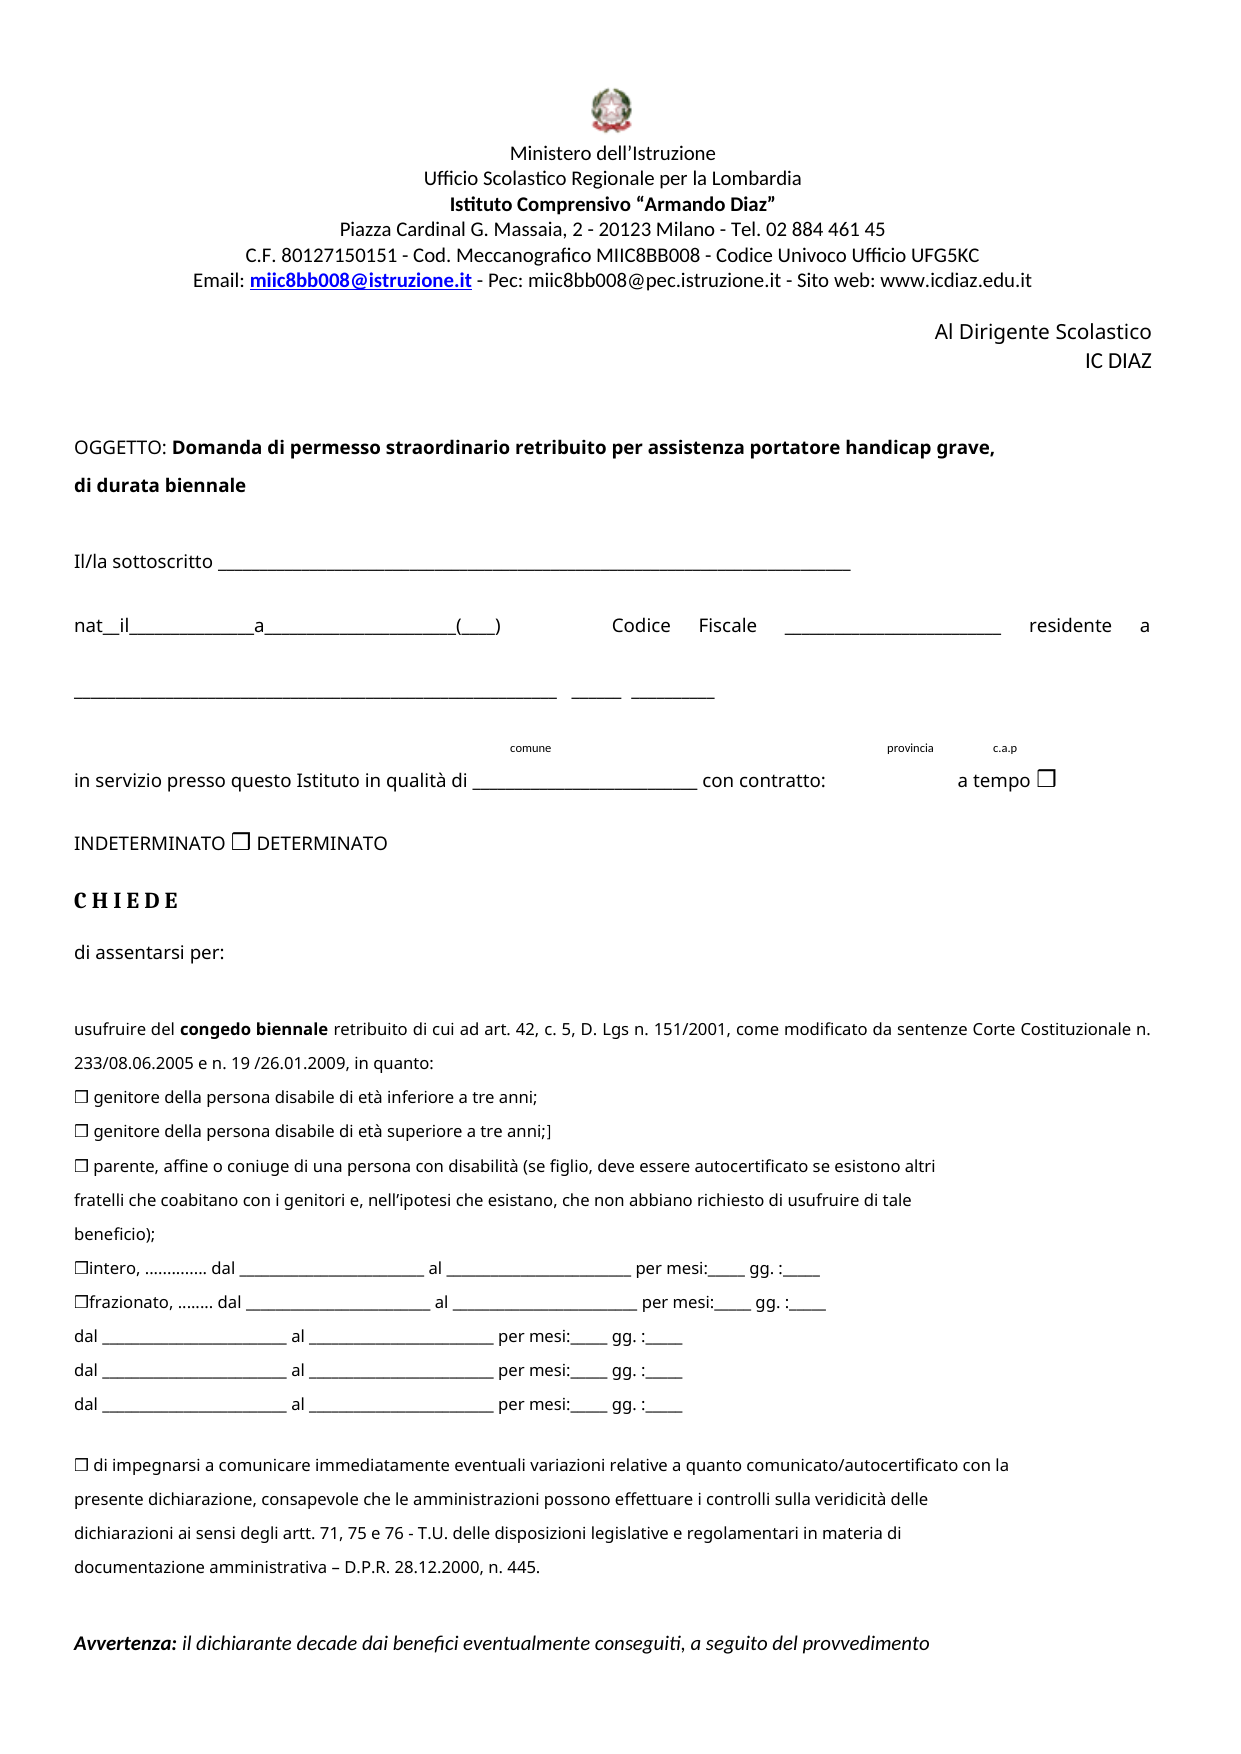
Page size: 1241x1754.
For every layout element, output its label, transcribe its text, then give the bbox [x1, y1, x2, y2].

text dichiarazioni ai sensi degli artt. 71, 75 e 76 - T.U. delle disposizioni legislative e regolamentari in materia di [74, 1522, 1152, 1544]
text Il/la sottoscritto ____________________________________________________________________________ [74, 549, 1152, 574]
text Ministero dell’Istruzione [74, 140, 1152, 166]
text usufruire del congedo biennale retribuito di cui ad art. 42, c. 5, D. Lgs n. 151/2001, come modificato da sentenze Corte Costituzionale n. 233/08.06.2005 e n. 19 /26.01.2009, in quanto: [74, 1018, 1152, 1075]
text beneficio); [74, 1222, 1152, 1245]
text ❒intero, .............. dal _________________________ al _________________________ per mesi:_____ gg. :_____ [74, 1256, 1152, 1279]
text dal _________________________ al _________________________ per mesi:_____ gg. :_____ [74, 1358, 1152, 1381]
text IC DIAZ [74, 346, 1152, 374]
text ❒ parente, affine o coniuge di una persona con disabilità (se figlio, deve essere autocertificato se esistono altri [74, 1154, 1152, 1177]
text di durata biennale [74, 472, 1152, 498]
text ❒ genitore della persona disabile di età superiore a tre anni;] [74, 1120, 1152, 1143]
text comune provincia c.a.p [74, 740, 1152, 755]
text fratelli che coabitano con i genitori e, nell’ipotesi che esistano, che non abbiano richiesto di usufruire di tale [74, 1188, 1152, 1211]
text in servizio presso questo Istituto in qualità di ___________________________ con contratto: a tempo ❒ INDETERMINATO ❒ DETERMINATO [74, 763, 1152, 857]
text Avvertenza: il dichiarante decade dai benefici eventualmente conseguiti, a seguito del provvedimento [74, 1630, 1152, 1656]
text Istituto Comprensivo “Armando Diaz” [74, 191, 1152, 216]
text Piazza Cardinal G. Massaia, 2 - 20123 Milano - Tel. 02 884 461 45 [74, 216, 1152, 242]
text C.F. 80127150151 - Cod. Meccanografico MIIC8BB008 - Codice Univoco Ufficio UFG5KC [74, 242, 1152, 267]
text Email: miic8bb008@istruzione.it - Pec: miic8bb008@pec.istruzione.it - Sito web: www.icdiaz.edu.it [74, 267, 1152, 293]
subtitle Al Dirigente Scolastico [74, 317, 1152, 346]
text presente dichiarazione, consapevole che le amministrazioni possono effettuare i controlli sulla veridicità delle [74, 1488, 1152, 1510]
text Ufficio Scolastico Regionale per la Lombardia [74, 166, 1152, 191]
text nat__il_______________a_______________________(____) Codice Fiscale __________________________ residente a __________________________________________________________ ______ __________ [74, 613, 1152, 702]
picture [591, 86, 635, 136]
text ❒frazionato, ........ dal _________________________ al _________________________ per mesi:_____ gg. :_____ [74, 1290, 1152, 1313]
text documentazione amministrativa – D.P.R. 28.12.2000, n. 445. [74, 1556, 1152, 1578]
text ❒ di impegnarsi a comunicare immediatamente eventuali variazioni relative a quanto comunicato/autocertificato con la [74, 1454, 1152, 1476]
text ❒ genitore della persona disabile di età inferiore a tre anni; [74, 1086, 1152, 1109]
text OGGETTO: Domanda di permesso straordinario retribuito per assistenza portatore handicap grave, [74, 434, 1152, 460]
text dal _________________________ al _________________________ per mesi:_____ gg. :_____ [74, 1324, 1152, 1347]
text dal _________________________ al _________________________ per mesi:_____ gg. :_____ [74, 1393, 1152, 1415]
